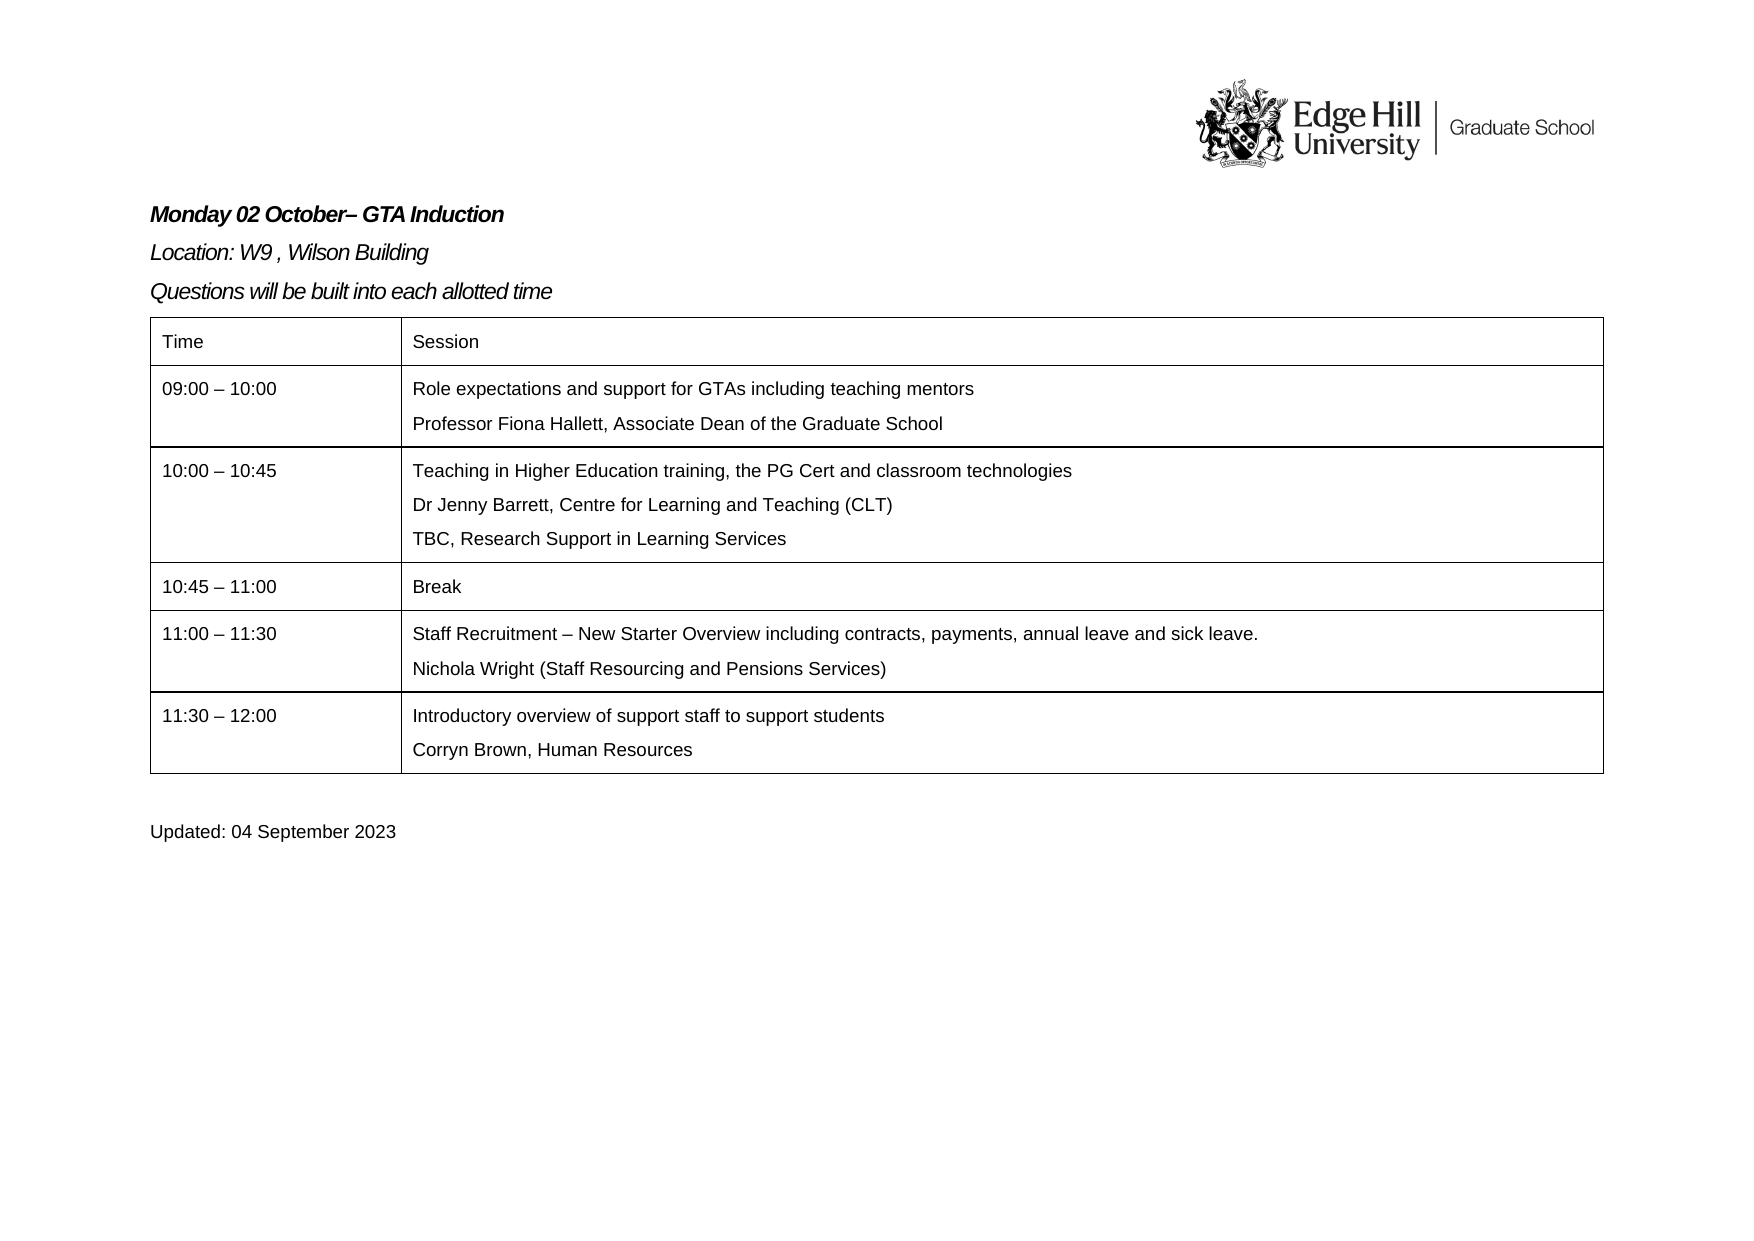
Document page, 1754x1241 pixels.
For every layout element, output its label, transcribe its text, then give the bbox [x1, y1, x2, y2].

table_cell Role expectations and support for GTAs including teaching mentors Professor Fiona Hallett, Associate Dean of the Graduate School [402, 366, 1603, 446]
table_cell Break [402, 563, 1603, 610]
table_cell 09:00 – 10:00 [151, 366, 401, 446]
table_cell 10:45 – 11:00 [151, 563, 401, 610]
text Updated: 04 September 2023 [150, 821, 1604, 842]
picture [1184, 75, 1604, 172]
text Location: W9 , Wilson Building [150, 239, 1604, 266]
table_cell Introductory overview of support staff to support students Corryn Brown, Human Resources [402, 693, 1603, 773]
text Monday 02 October– GTA Induction [150, 201, 1604, 227]
table_cell Teaching in Higher Education training, the PG Cert and classroom technologies Dr Jenny Barrett, Centre for Learning and Teaching (CLT) TBC, Research Support in Learning Services [402, 448, 1603, 562]
table_cell 11:30 – 12:00 [151, 693, 401, 773]
table_cell 10:00 – 10:45 [151, 448, 401, 562]
table_header Session [402, 318, 1603, 365]
text Questions will be built into each allotted time [150, 278, 1604, 304]
table_cell Staff Recruitment – New Starter Overview including contracts, payments, annual leave and sick leave. Nichola Wright (Staff Resourcing and Pensions Services) [402, 611, 1603, 691]
table_cell 11:00 – 11:30 [151, 611, 401, 691]
table_header Time [151, 318, 401, 365]
